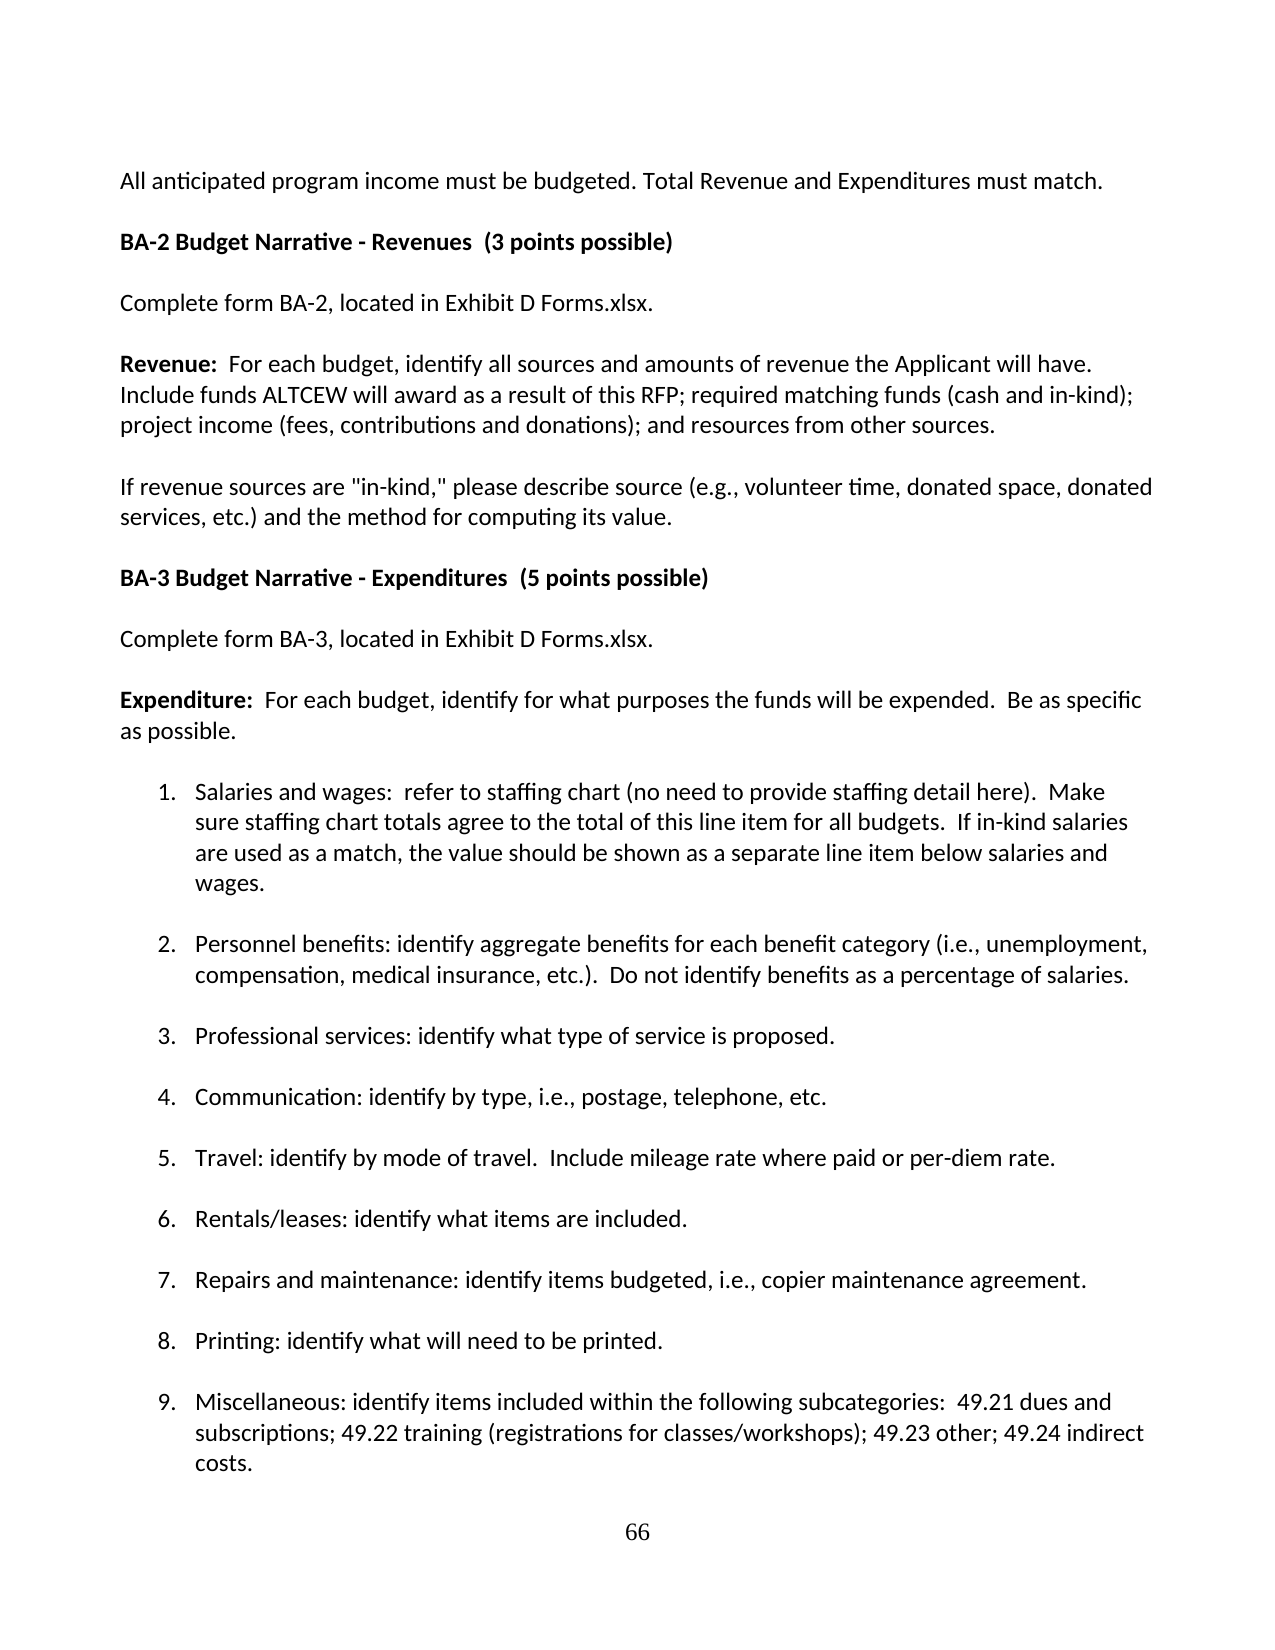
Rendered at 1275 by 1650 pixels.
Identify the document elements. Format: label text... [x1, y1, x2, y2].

list Professional services: identify what type of service is proposed. [157, 1020, 1155, 1051]
list Salaries and wages: refer to staffing chart (no need to provide staffing detail here). Make sure staffing chart totals agree to the total of this line item for all budgets. If in-kind salaries are used as a match, the value should be shown as a separate line item below salaries and wages. [157, 776, 1155, 898]
text If revenue sources are "in-kind," please describe source (e.g., volunteer time, donated space, donated services, etc.) and the method for computing its value. [120, 471, 1155, 532]
text Revenue: For each budget, identify all sources and amounts of revenue the Applicant will have. Include funds ALTCEW will award as a result of this RFP; required matching funds (cash and in-kind); project income (fees, contributions and donations); and resources from other sources. [120, 349, 1155, 440]
list Repairs and maintenance: identify items budgeted, i.e., copier maintenance agreement. [157, 1264, 1155, 1295]
text All anticipated program income must be budgeted. Total Revenue and Expenditures must match. [120, 166, 1174, 196]
list Travel: identify by mode of travel. Include mileage rate where paid or per-diem rate. [157, 1142, 1155, 1173]
text Complete form BA-3, located in Exhibit D Forms.xlsx. [120, 623, 1155, 654]
list Rentals/leases: identify what items are included. [157, 1203, 1155, 1234]
list Printing: identify what will need to be printed. [157, 1325, 1155, 1356]
list Personnel benefits: identify aggregate benefits for each benefit category (i.e., unemployment, compensation, medical insurance, etc.). Do not identify benefits as a percentage of salaries. [157, 928, 1155, 989]
text Expenditure: For each budget, identify for what purposes the funds will be expended. Be as specific as possible. [120, 684, 1155, 745]
list Communication: identify by type, i.e., postage, telephone, etc. [157, 1081, 1155, 1112]
text BA-2 Budget Narrative - Revenues (3 points possible) [120, 227, 1155, 288]
text Complete form BA-2, located in Exhibit D Forms.xlsx. [120, 288, 1155, 318]
text BA-3 Budget Narrative - Expenditures (5 points possible) [120, 562, 1155, 593]
list Miscellaneous: identify items included within the following subcategories: 49.21 dues and subscriptions; 49.22 training (registrations for classes/workshops); 49.23 other; 49.24 indirect costs. [157, 1386, 1155, 1478]
